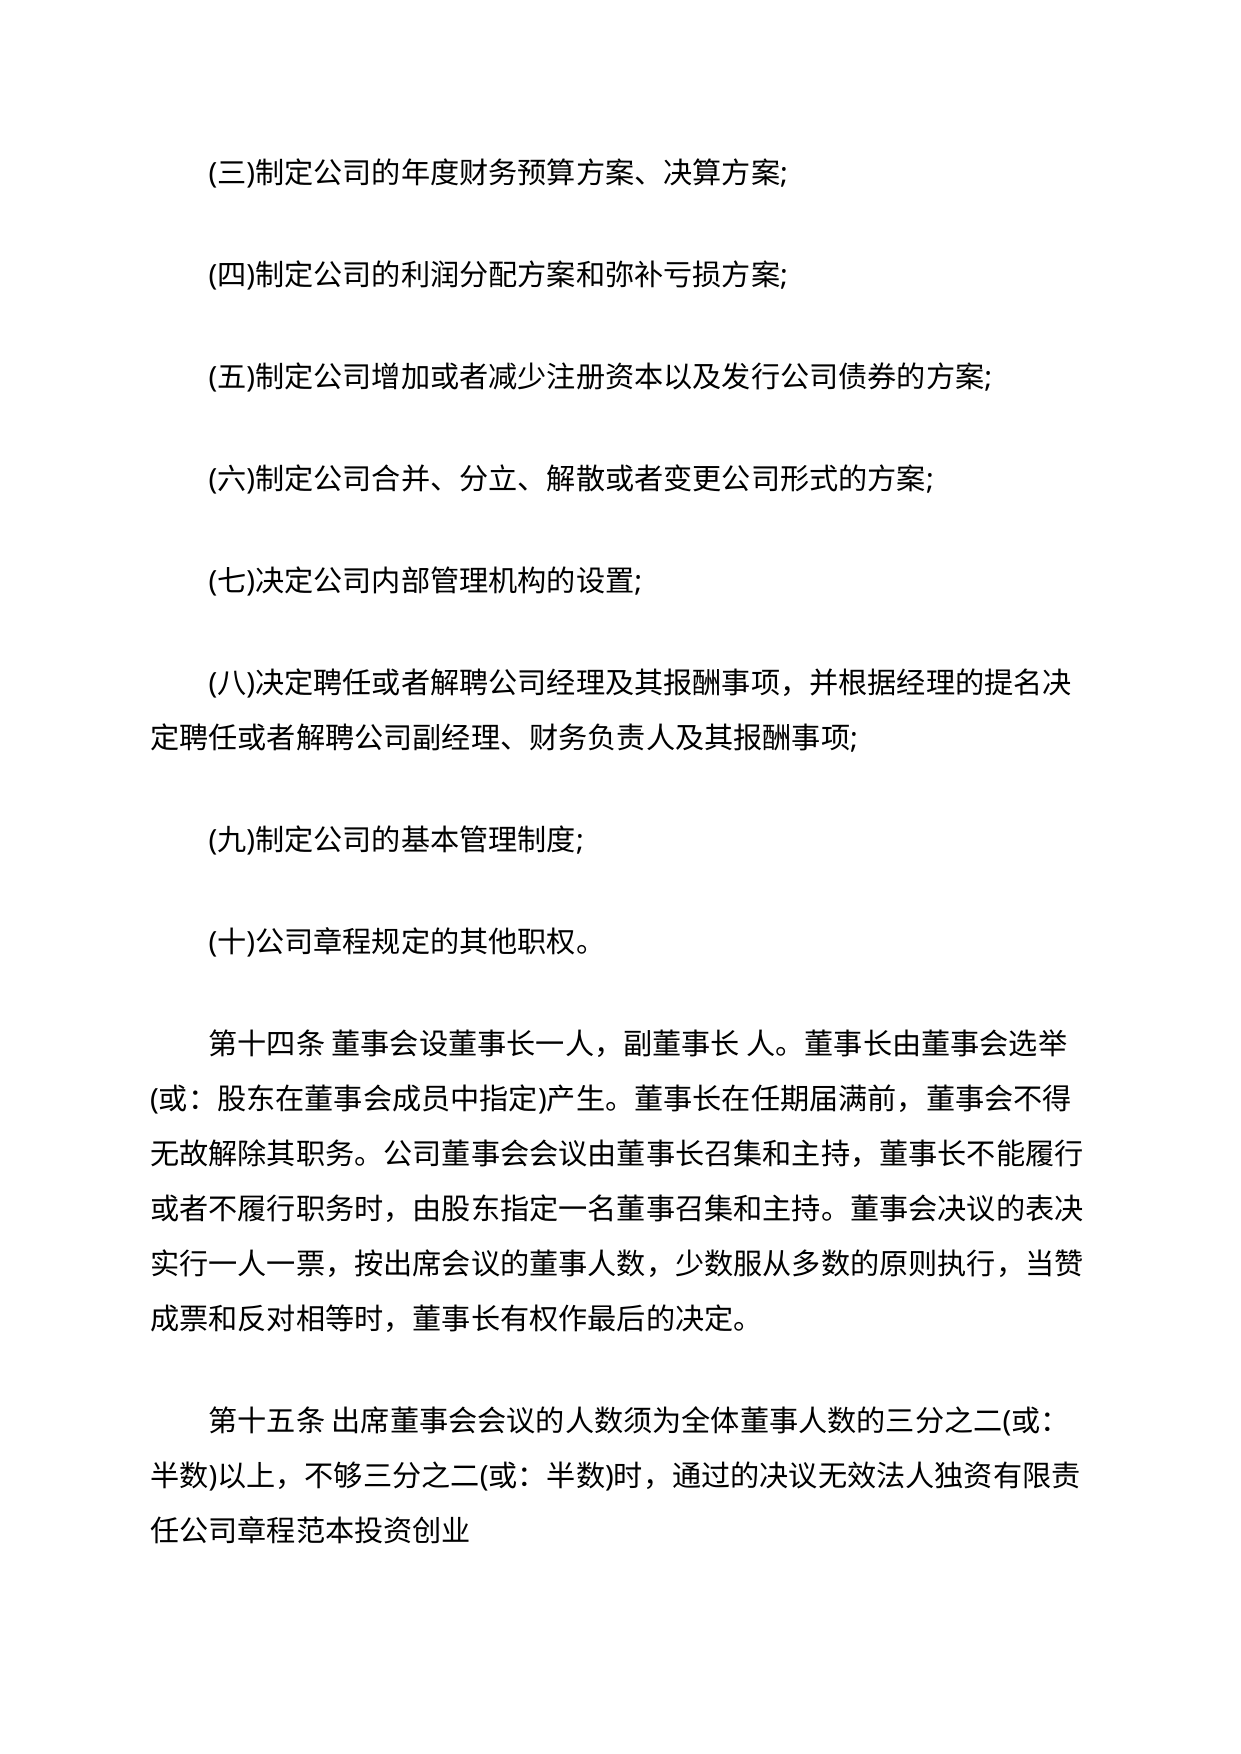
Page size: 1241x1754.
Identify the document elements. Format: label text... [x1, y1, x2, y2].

text 第十四条 董事会设董事长一人，副董事长 人。董事长由董事会选举(或：股东在董事会成员中指定)产生。董事长在任期届满前，董事会不得无故解除其职务。公司董事会会议由董事长召集和主持，董事长不能履行或者不履行职务时，由股东指定一名董事召集和主持。董事会决议的表决实行一人一票，按出席会议的董事人数，少数服从多数的原则执行，当赞成票和反对相等时，董事长有权作最后的决定。 [150, 1021, 1090, 1338]
text (六)制定公司合并、分立、解散或者变更公司形式的方案; [150, 456, 1090, 498]
text (三)制定公司的年度财务预算方案、决算方案; [150, 150, 1090, 192]
text (九)制定公司的基本管理制度; [150, 817, 1090, 859]
text (五)制定公司增加或者减少注册资本以及发行公司债券的方案; [150, 354, 1090, 396]
text (八)决定聘任或者解聘公司经理及其报酬事项，并根据经理的提名决定聘任或者解聘公司副经理、财务负责人及其报酬事项; [150, 660, 1090, 757]
text 第十五条 出席董事会会议的人数须为全体董事人数的三分之二(或：半数)以上，不够三分之二(或：半数)时，通过的决议无效法人独资有限责任公司章程范本投资创业 [150, 1397, 1090, 1549]
text (十)公司章程规定的其他职权。 [150, 919, 1090, 961]
text (四)制定公司的利润分配方案和弥补亏损方案; [150, 252, 1090, 294]
text (七)决定公司内部管理机构的设置; [150, 558, 1090, 600]
